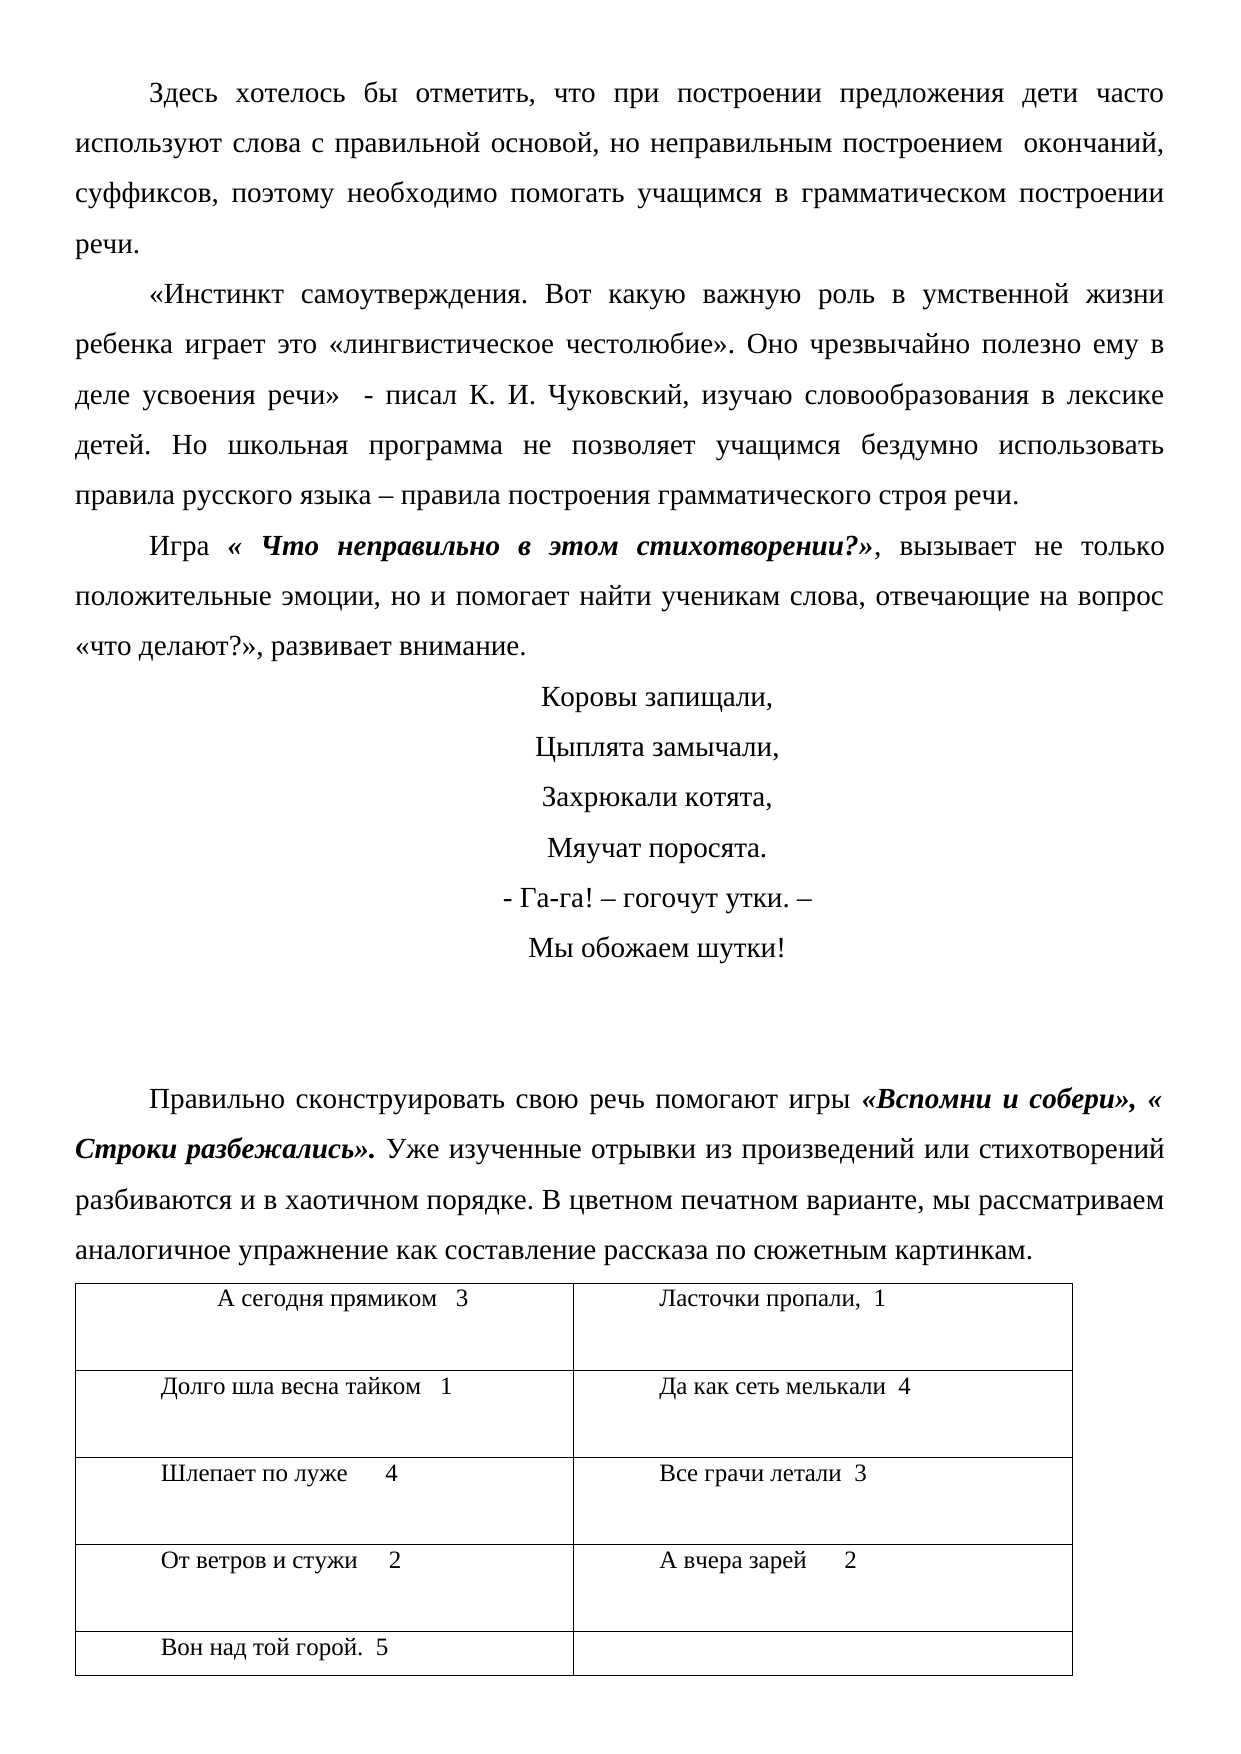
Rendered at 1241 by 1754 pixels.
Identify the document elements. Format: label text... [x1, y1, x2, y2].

table_cell [574, 1632, 1072, 1675]
table_cell Долго шла весна тайком 1 [76, 1371, 573, 1457]
table_cell Да как сеть мелькали 4 [574, 1371, 1072, 1457]
text Здесь хотелось бы отметить, что при построении предложения дети часто используют слова с правильной основой, но неправильным построением окончаний, суффиксов, поэтому необходимо помогать учащимся в грамматическом построении речи. [75, 75, 1165, 259]
text Правильно сконструировать свою речь помогают игры «Вспомни и собери», « Строки разбежались». Уже изученные отрывки из произведений или стихотворений разбиваются и в хаотичном порядке. В цветном печатном варианте, мы рассматриваем аналогичное упражнение как составление рассказа по сюжетным картинкам. [75, 1081, 1165, 1266]
text - Га-га! – гогочут утки. – [75, 880, 1165, 913]
table_cell А вчера зарей 2 [574, 1545, 1072, 1631]
table_cell Все грачи летали 3 [574, 1458, 1072, 1544]
table_header А сегодня прямиком 3 [76, 1284, 573, 1370]
text Коровы запищали, [75, 679, 1165, 712]
text Игра « Что неправильно в этом стихотворении?», вызывает не только положительные эмоции, но и помогает найти ученикам слова, отвечающие на вопрос «что делают?», развивает внимание. [75, 528, 1165, 662]
table_cell Шлепает по луже 4 [76, 1458, 573, 1544]
table_header Ласточки пропали, 1 [574, 1284, 1072, 1370]
text Захрюкали котята, [75, 779, 1165, 813]
table_cell От ветров и стужи 2 [76, 1545, 573, 1631]
text Мяучат поросята. [75, 830, 1165, 863]
text Мы обожаем шутки! [75, 930, 1165, 964]
text Цыплята замычали, [75, 729, 1165, 763]
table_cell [76, 1632, 573, 1675]
text «Инстинкт самоутверждения. Вот какую важную роль в умственной жизни ребенка играет это «лингвистическое честолюбие». Оно чрезвычайно полезно ему в деле усвоения речи» - писал К. И. Чуковский, изучаю словообразования в лексике детей. Но школьная программа не позволяет учащимся бездумно использовать правила русского языка – правила построения грамматического строя речи. [75, 276, 1165, 511]
